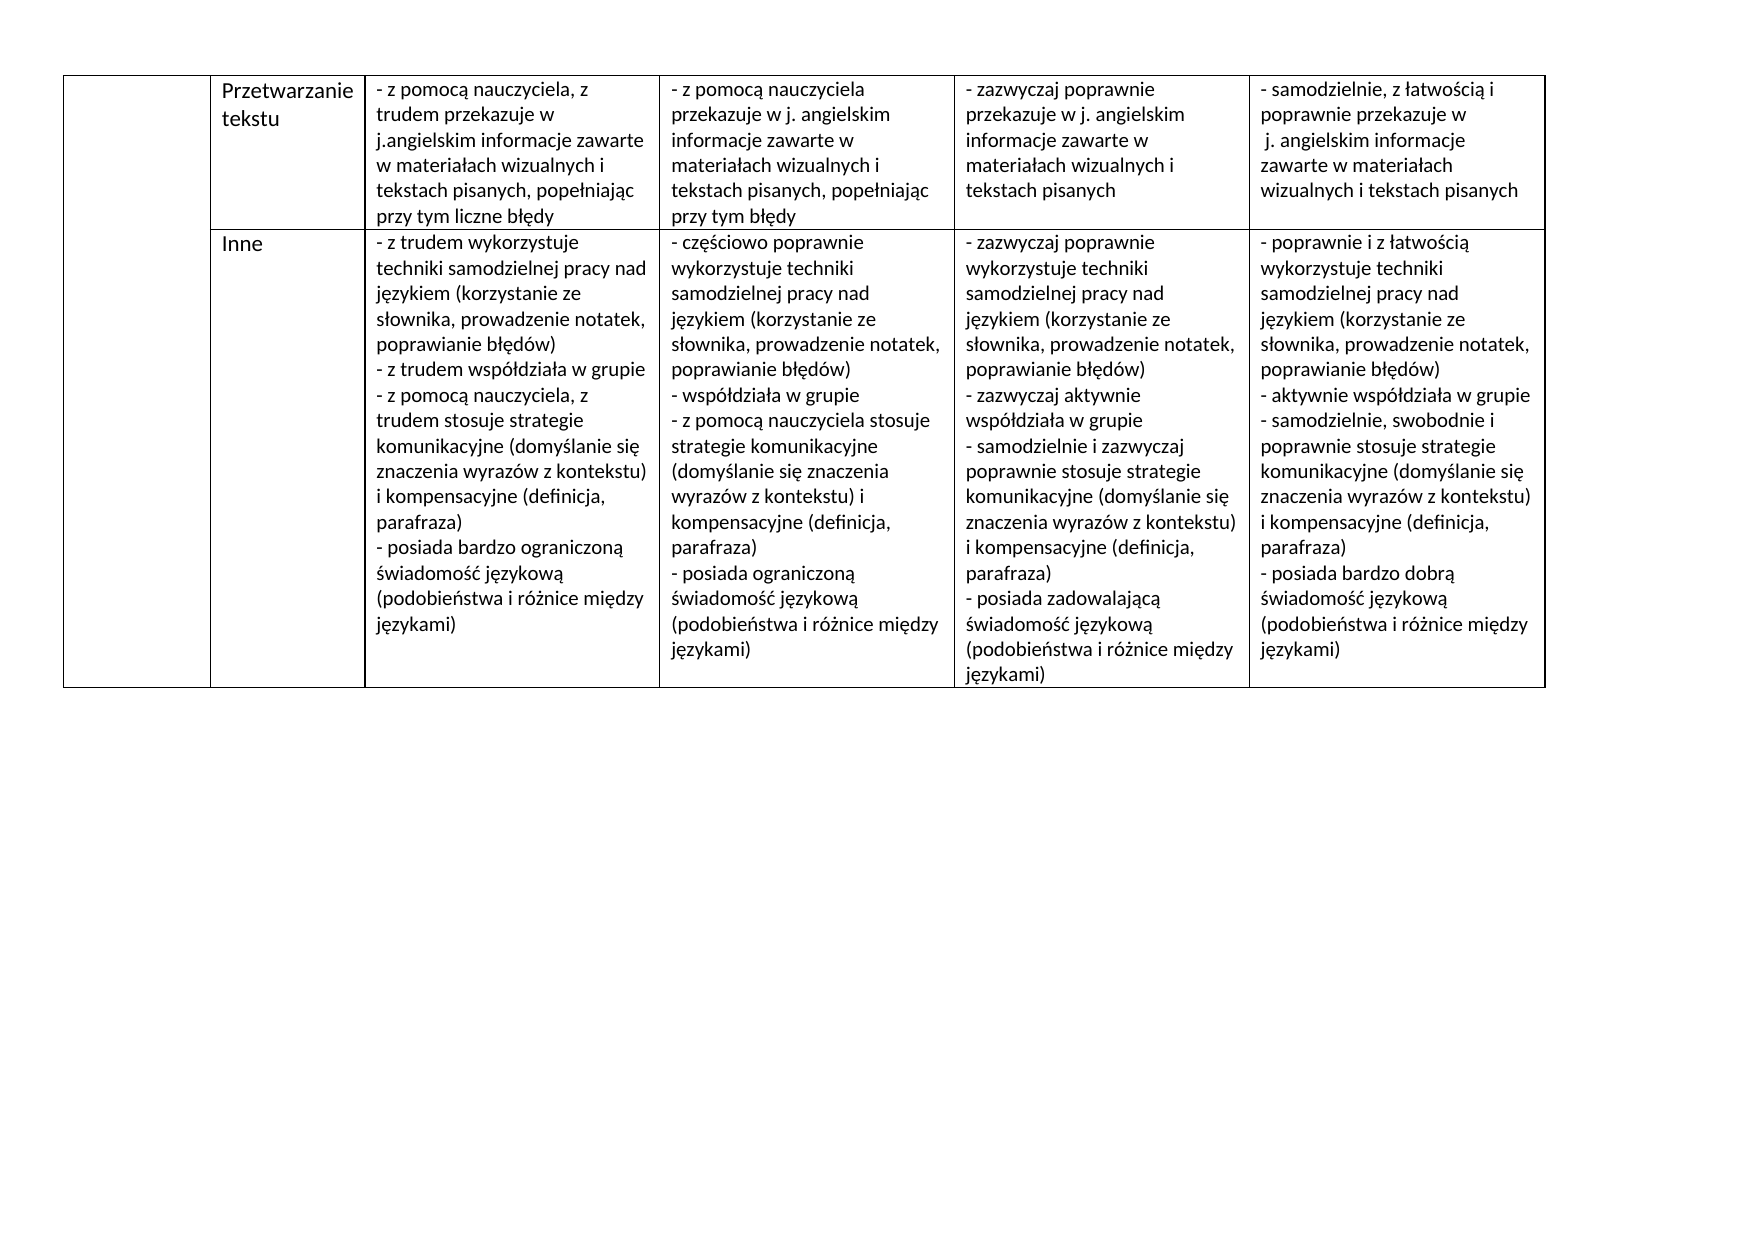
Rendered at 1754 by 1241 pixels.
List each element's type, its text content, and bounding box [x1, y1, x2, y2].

table_cell - samodzielnie, z łatwością i poprawnie przekazuje w j. angielskim informacje zawarte w materiałach wizualnych i tekstach pisanych [1250, 76, 1544, 228]
table_cell - zazwyczaj poprawnie przekazuje w j. angielskim informacje zawarte w materiałach wizualnych i tekstach pisanych [955, 76, 1249, 228]
table_cell - z pomocą nauczyciela, z trudem przekazuje w j.angielskim informacje zawarte w materiałach wizualnych i tekstach pisanych, popełniając przy tym liczne błędy [366, 76, 659, 228]
table_cell - zazwyczaj poprawnie wykorzystuje techniki samodzielnej pracy nad językiem (korzystanie ze słownika, prowadzenie notatek, poprawianie błędów) - zazwyczaj aktywnie współdziała w grupie - samodzielnie i zazwyczaj poprawnie stosuje strategie komunikacyjne (domyślanie się znaczenia wyrazów z kontekstu) i kompensacyjne (definicja, parafraza) - posiada zadowalającą świadomość językową (podobieństwa i różnice między językami) [955, 230, 1249, 687]
table_cell - częściowo poprawnie wykorzystuje techniki samodzielnej pracy nad językiem (korzystanie ze słownika, prowadzenie notatek, poprawianie błędów) - współdziała w grupie - z pomocą nauczyciela stosuje strategie komunikacyjne (domyślanie się znaczenia wyrazów z kontekstu) i kompensacyjne (definicja, parafraza) - posiada ograniczoną świadomość językową (podobieństwa i różnice między językami) [660, 230, 954, 687]
table_cell - z pomocą nauczyciela przekazuje w j. angielskim informacje zawarte w materiałach wizualnych i tekstach pisanych, popełniając przy tym błędy [660, 76, 954, 228]
table_cell Inne [211, 230, 364, 687]
table_cell - poprawnie i z łatwością wykorzystuje techniki samodzielnej pracy nad językiem (korzystanie ze słownika, prowadzenie notatek, poprawianie błędów) - aktywnie współdziała w grupie - samodzielnie, swobodnie i poprawnie stosuje strategie komunikacyjne (domyślanie się znaczenia wyrazów z kontekstu) i kompensacyjne (definicja, parafraza) - posiada bardzo dobrą świadomość językową (podobieństwa i różnice między językami) [1250, 230, 1544, 687]
table_cell - z trudem wykorzystuje techniki samodzielnej pracy nad językiem (korzystanie ze słownika, prowadzenie notatek, poprawianie błędów) - z trudem współdziała w grupie - z pomocą nauczyciela, z trudem stosuje strategie komunikacyjne (domyślanie się znaczenia wyrazów z kontekstu) i kompensacyjne (definicja, parafraza) - posiada bardzo ograniczoną świadomość językową (podobieństwa i różnice między językami) [366, 230, 659, 687]
table_cell Przetwarzanie tekstu [211, 76, 364, 228]
